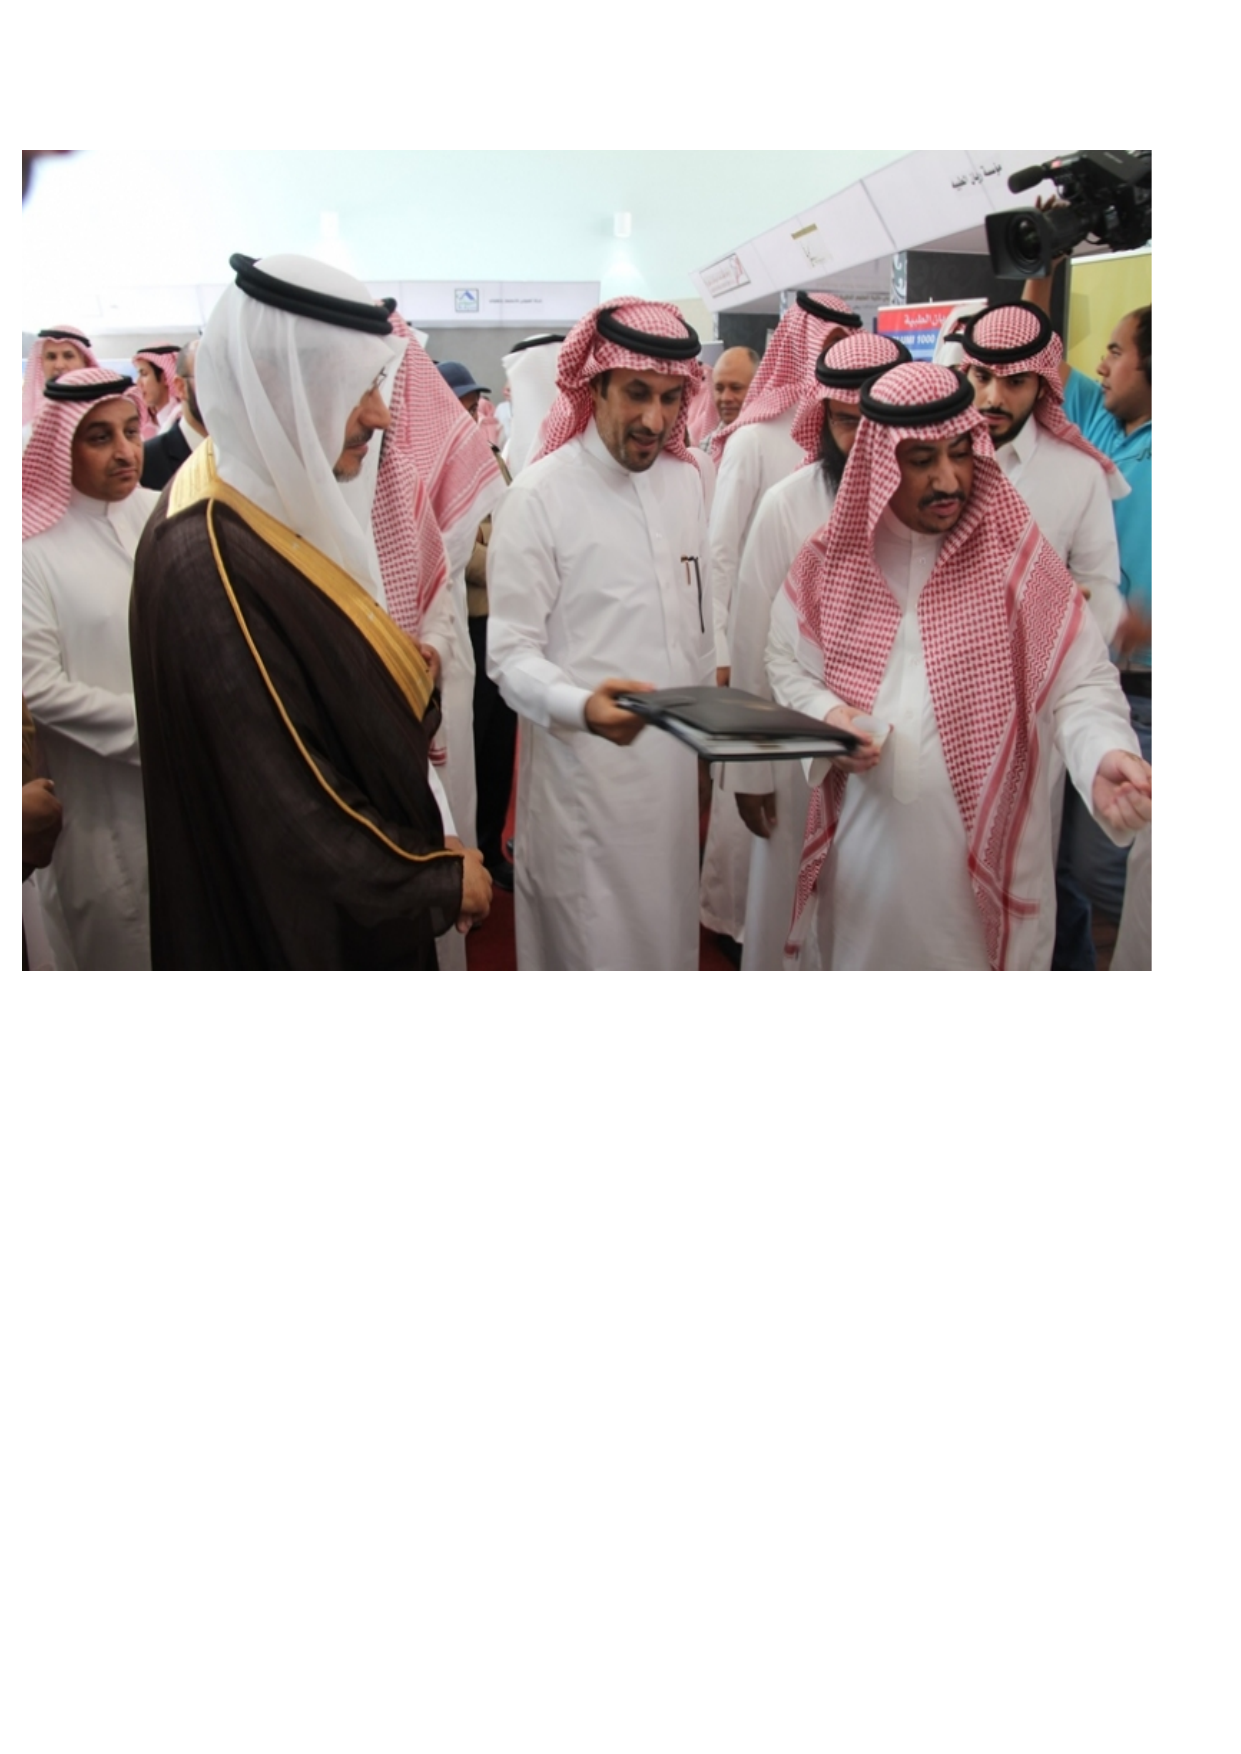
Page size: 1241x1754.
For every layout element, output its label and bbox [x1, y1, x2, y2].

picture [22, 150, 1152, 971]
